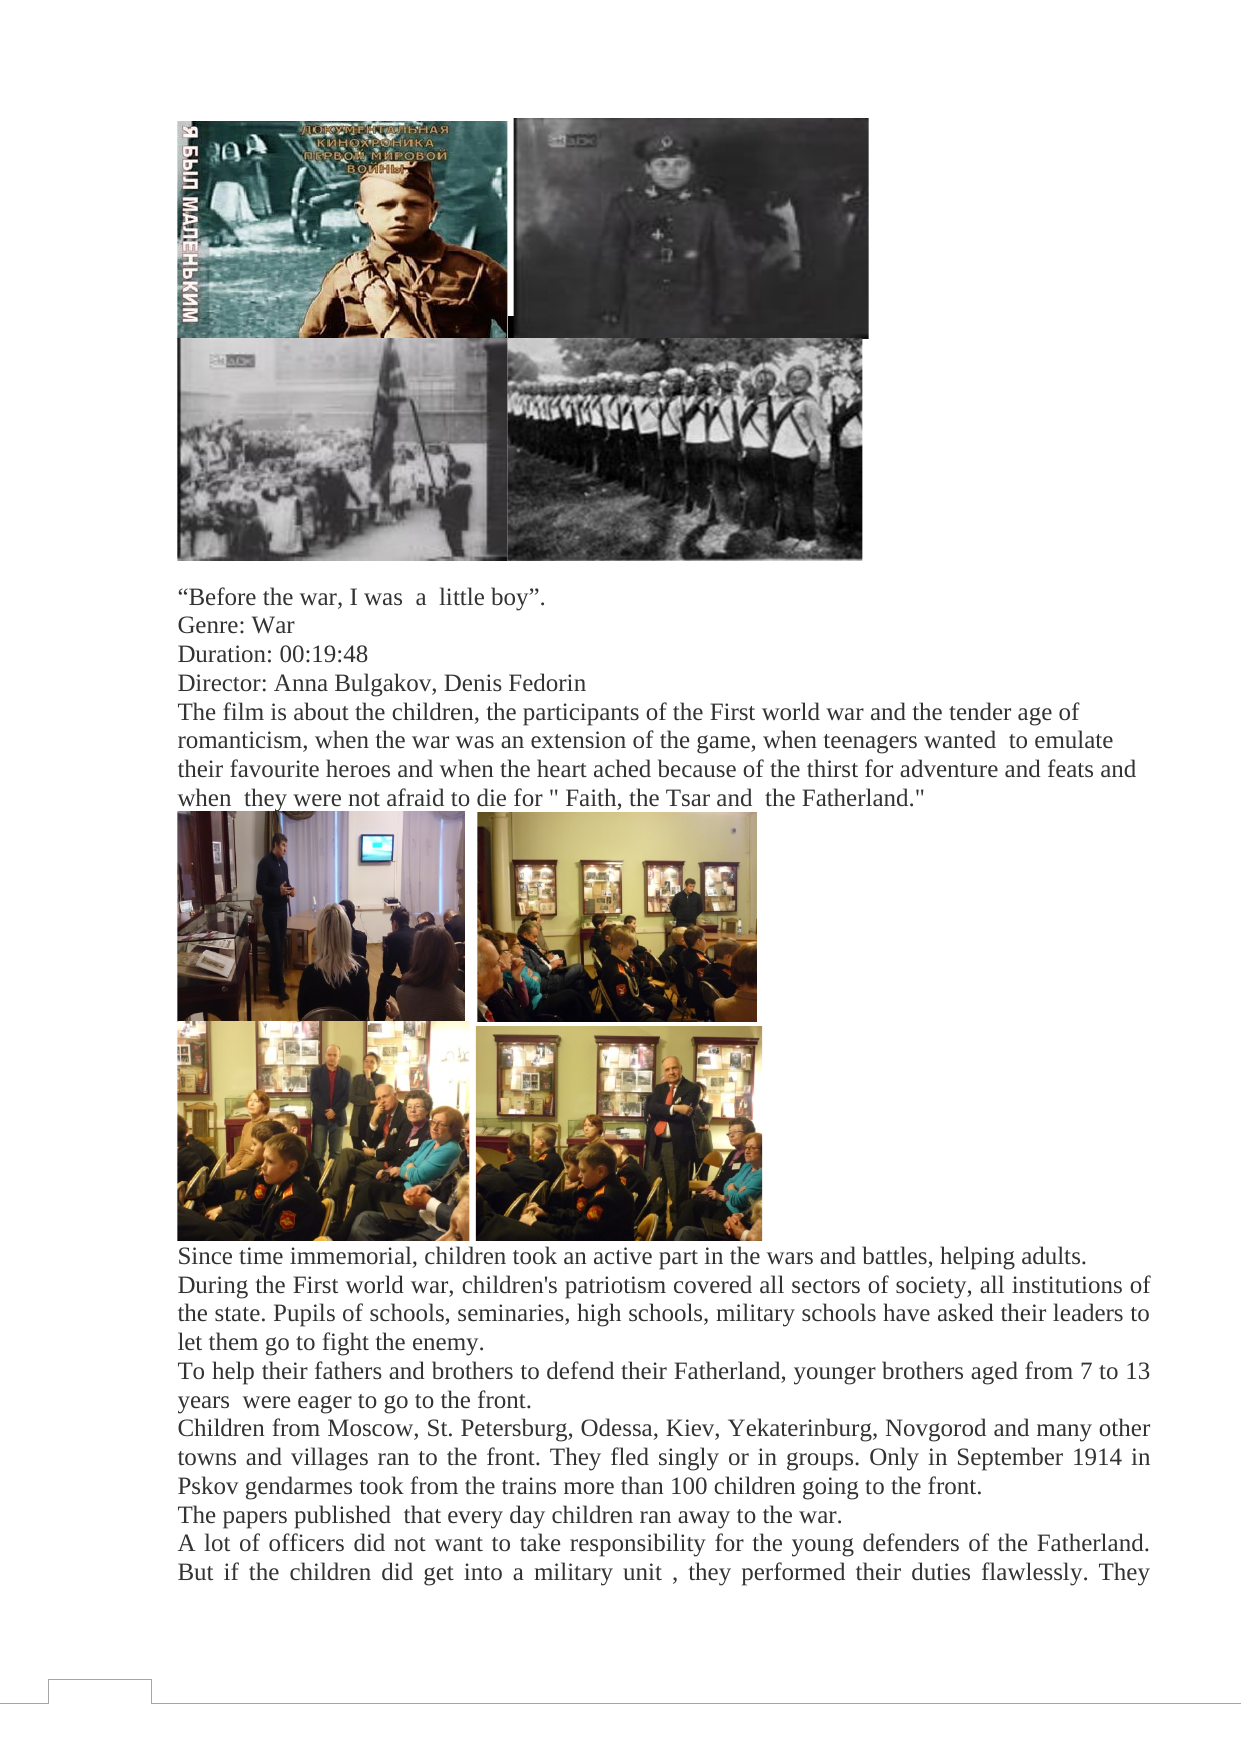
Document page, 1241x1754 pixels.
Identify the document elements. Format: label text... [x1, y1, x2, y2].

text The papers published that every day children ran away to the war. [177, 1500, 1152, 1528]
text Genre: War [177, 611, 1152, 639]
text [177, 1528, 1152, 1586]
text Since time immemorial, children took an active part in the wars and battles, helping adults. [177, 1241, 1152, 1270]
text The film is about the children, the participants of the First world war and the tender age of romanticism, when the war was an extension of the game, when teenagers wanted to emulate their favourite heroes and when the heart ached because of the thirst for adventure and feats and when they were not afraid to die for " Faith, the Tsar and the Fatherland." [177, 697, 1152, 812]
text “Before the war, I was a little boy”. [177, 582, 1152, 611]
text Director: Anna Bulgakov, Denis Fedorin [177, 668, 1152, 697]
text Duration: 00:19:48 [177, 639, 1152, 668]
picture [475, 1026, 763, 1241]
text To help their fathers and brothers to defend their Fatherland, younger brothers aged from 7 to 13 years were eager to go to the front. [177, 1356, 1152, 1413]
picture [477, 812, 757, 1022]
picture [177, 811, 470, 1241]
text During the First world war, children's patriotism covered all sectors of society, all institutions of the state. Pupils of schools, seminaries, high schools, military schools have asked their leaders to let them go to fight the enemy. [177, 1270, 1152, 1356]
text Children from Moscow, St. Petersburg, Odessa, Kiev, Yekaterinburg, Novgorod and many other towns and villages ran to the front. They fled singly or in groups. Only in September 1914 in Pskov gendarmes took from the trains more than 100 children going to the front. [177, 1413, 1152, 1500]
picture [177, 118, 869, 561]
